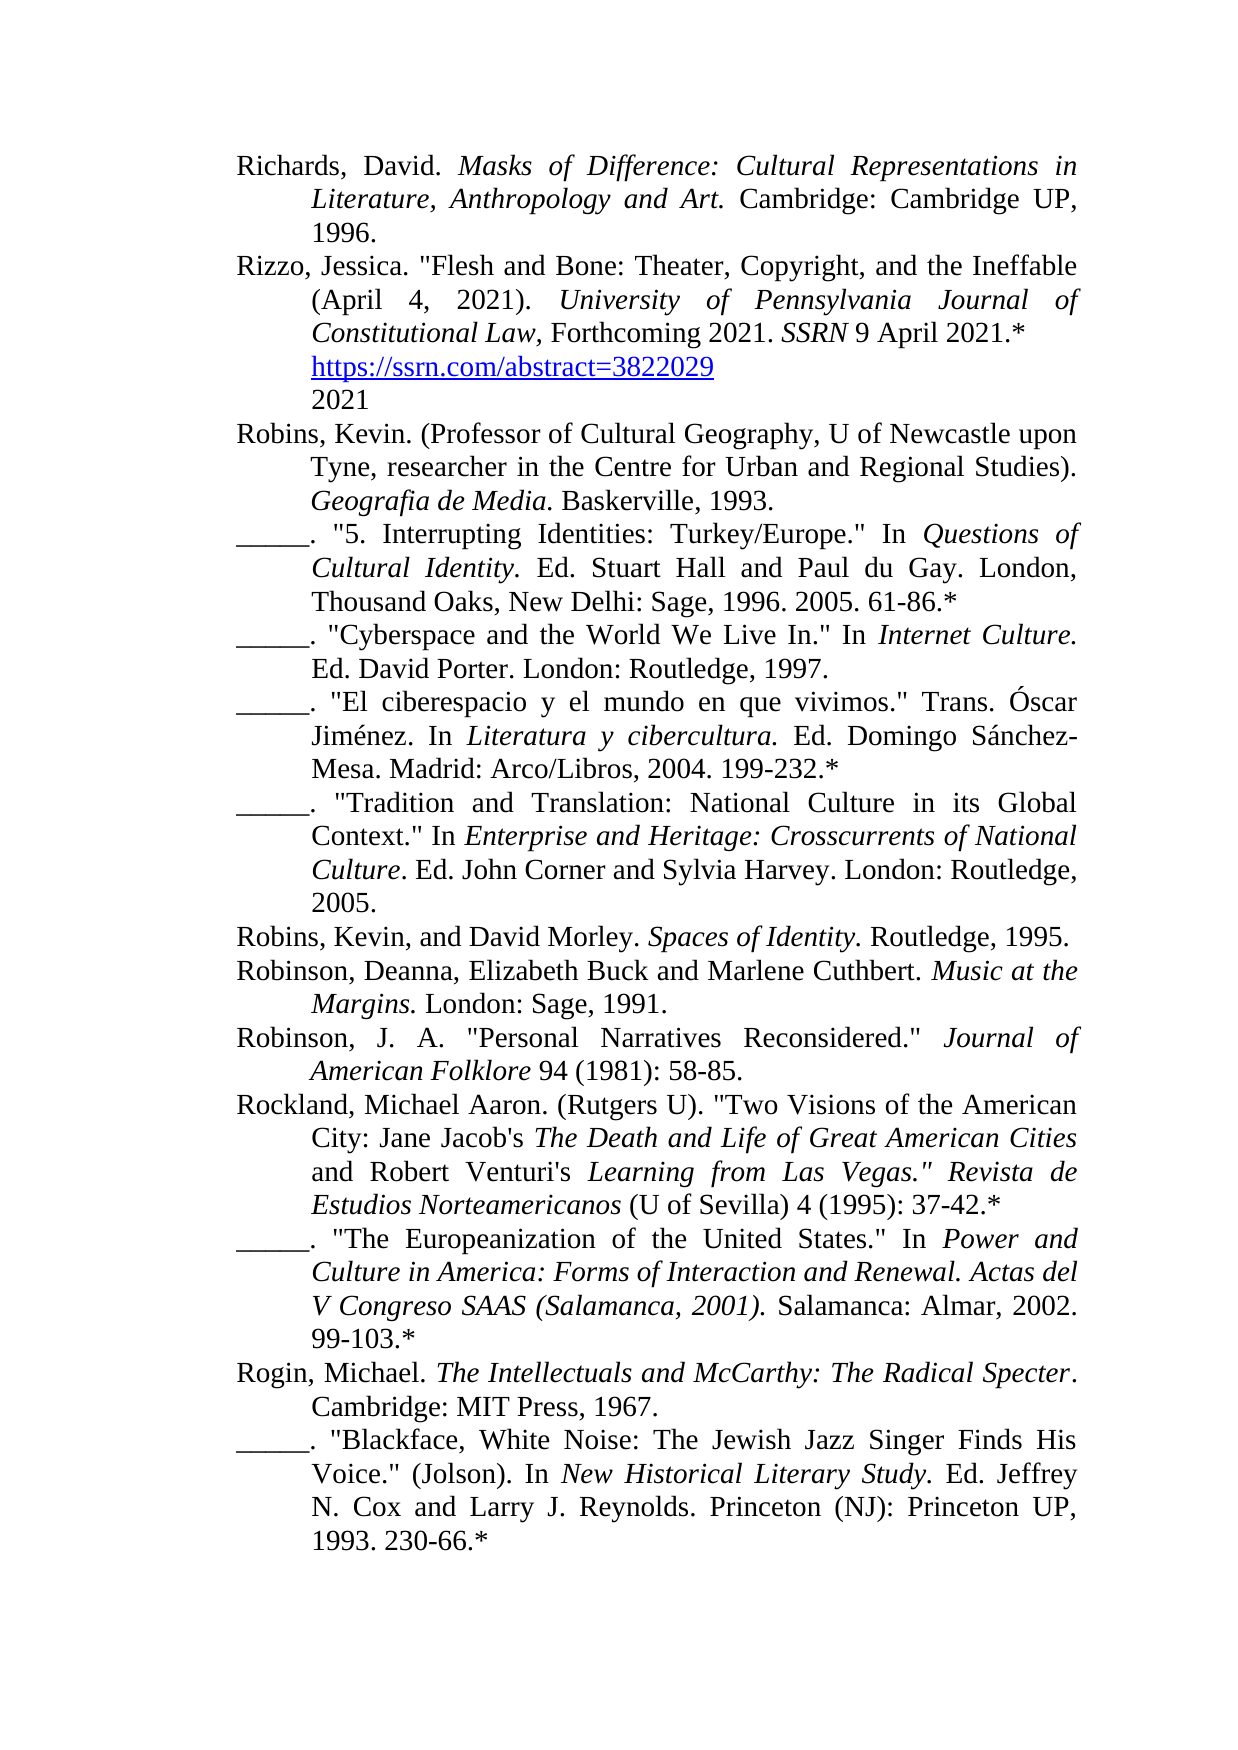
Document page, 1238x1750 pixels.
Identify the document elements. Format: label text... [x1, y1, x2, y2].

text https://ssrn.com/abstract=3822029 [311, 349, 1078, 382]
text _____. "The Europeanization of the United States." In Power and Culture in America: Forms of Interaction and Renewal. Actas del V Congreso SAAS (Salamanca, 2001). Salamanca: Almar, 2002. 99-103.* [236, 1221, 1078, 1355]
text Robins, Kevin. (Professor of Cultural Geography, U of Newcastle upon Tyne, researcher in the Centre for Urban and Regional Studies). Geografia de Media. Baskerville, 1993. [236, 416, 1078, 517]
text Robinson, Deanna, Elizabeth Buck and Marlene Cuthbert. Music at the Margins. London: Sage, 1991. [236, 953, 1078, 1020]
text 2021 [236, 382, 1078, 416]
text Rizzo, Jessica. "Flesh and Bone: Theater, Copyright, and the Ineffable (April 4, 2021). University of Pennsylvania Journal of Constitutional Law, Forthcoming 2021. SSRN 9 April 2021.* [236, 248, 1078, 349]
text Rockland, Michael Aaron. (Rutgers U). "Two Visions of the American City: Jane Jacob's The Death and Life of Great American Cities and Robert Venturi's Learning from Las Vegas." Revista de Estudios Norteamericanos (U of Sevilla) 4 (1995): 37-42.* [236, 1087, 1078, 1221]
text Rogin, Michael. The Intellectuals and McCarthy: The Radical Specter. Cambridge: MIT Press, 1967. [236, 1355, 1078, 1422]
text _____. "Cyberspace and the World We Live In." In Internet Culture. Ed. David Porter. London: Routledge, 1997. [236, 617, 1078, 684]
text _____. "Tradition and Translation: National Culture in its Global Context." In Enterprise and Heritage: Crosscurrents of National Culture. Ed. John Corner and Sylvia Harvey. London: Routledge, 2005. [236, 785, 1078, 919]
text _____. "Blackface, White Noise: The Jewish Jazz Singer Finds His Voice." (Jolson). In New Historical Literary Study. Ed. Jeffrey N. Cox and Larry J. Reynolds. Princeton (NJ): Princeton UP, 1993. 230-66.* [236, 1422, 1078, 1556]
text Robinson, J. A. "Personal Narratives Reconsidered." Journal of American Folklore 94 (1981): 58-85. [236, 1020, 1078, 1087]
text Robins, Kevin, and David Morley. Spaces of Identity. Routledge, 1995. [236, 919, 1078, 953]
text _____. "El ciberespacio y el mundo en que vivimos." Trans. Óscar Jiménez. In Literatura y cibercultura. Ed. Domingo Sánchez-Mesa. Madrid: Arco/Libros, 2004. 199-232.* [236, 684, 1078, 785]
text Richards, David. Masks of Difference: Cultural Representations in Literature, Anthropology and Art. Cambridge: Cambridge UP, 1996. [236, 148, 1078, 248]
text _____. "5. Interrupting Identities: Turkey/Europe." In Questions of Cultural Identity. Ed. Stuart Hall and Paul du Gay. London, Thousand Oaks, New Delhi: Sage, 1996. 2005. 61-86.* [236, 517, 1078, 617]
